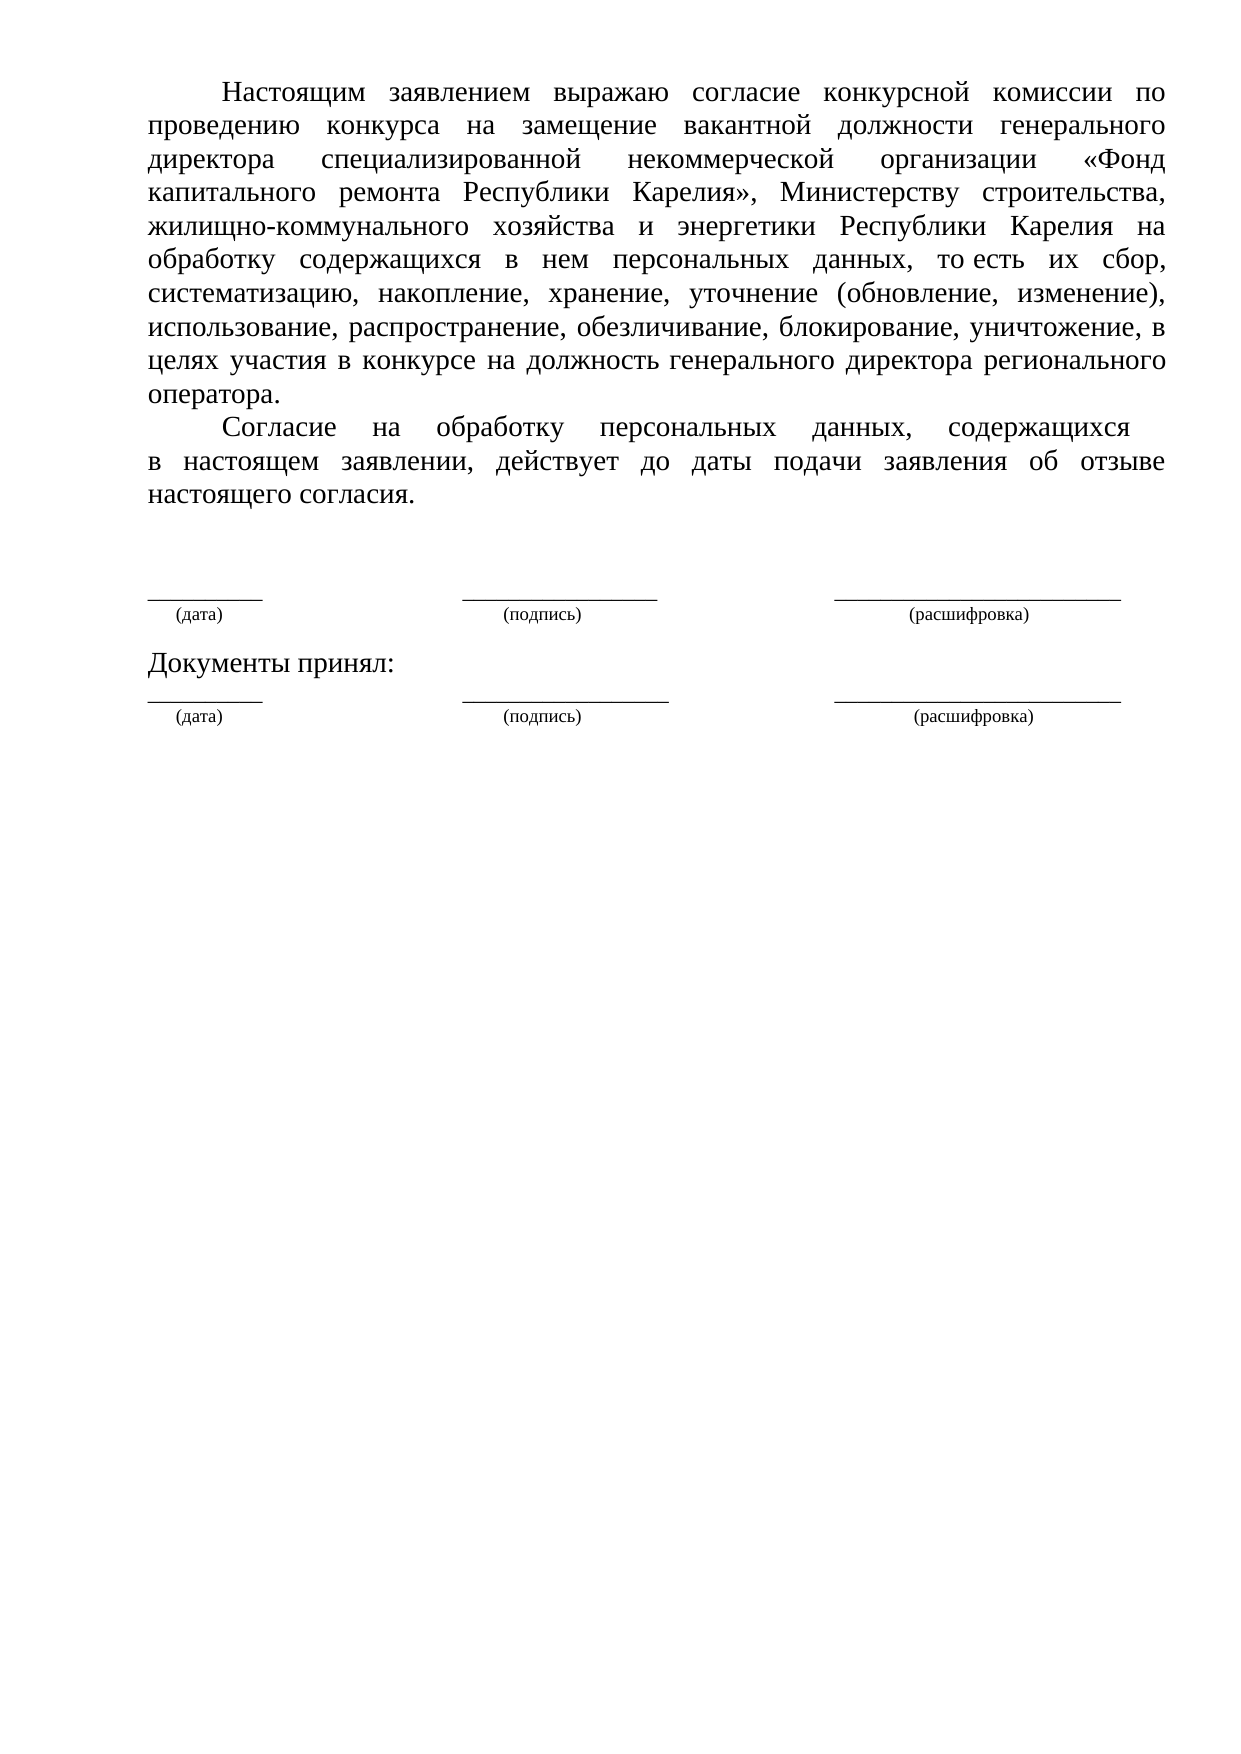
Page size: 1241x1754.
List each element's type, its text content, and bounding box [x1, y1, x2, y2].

text (дата) (подпись) (расшифровка) [148, 705, 1167, 727]
text Согласие на обработку персональных данных, содержащихся в настоящем заявлении, действует до даты подачи заявления об отзыве настоящего согласия. [148, 409, 1167, 510]
text Настоящим заявлением выражаю согласие конкурсной комиссии по проведению конкурса на замещение вакантной должности генерального директора специализированной некоммерческой организации «Фонд капитального ремонта Республики Карелия», Министерству строительства, жилищно-коммунального хозяйства и энергетики Республики Карелия на обработку содержащихся в нем персональных данных, то есть их сбор, систематизацию, накопление, хранение, уточнение (обновление, изменение), использование, распространение, обезличивание, блокирование, уничтожение, в целях участия в конкурсе на должность генерального директора регионального оператора. [148, 74, 1167, 409]
text __________ _________________ _________________________ [148, 577, 1167, 603]
text __________ __________________ _________________________ [148, 679, 1167, 705]
text Документы принял: [148, 645, 1167, 679]
text (дата) (подпись) (расшифровка) [148, 603, 1167, 625]
